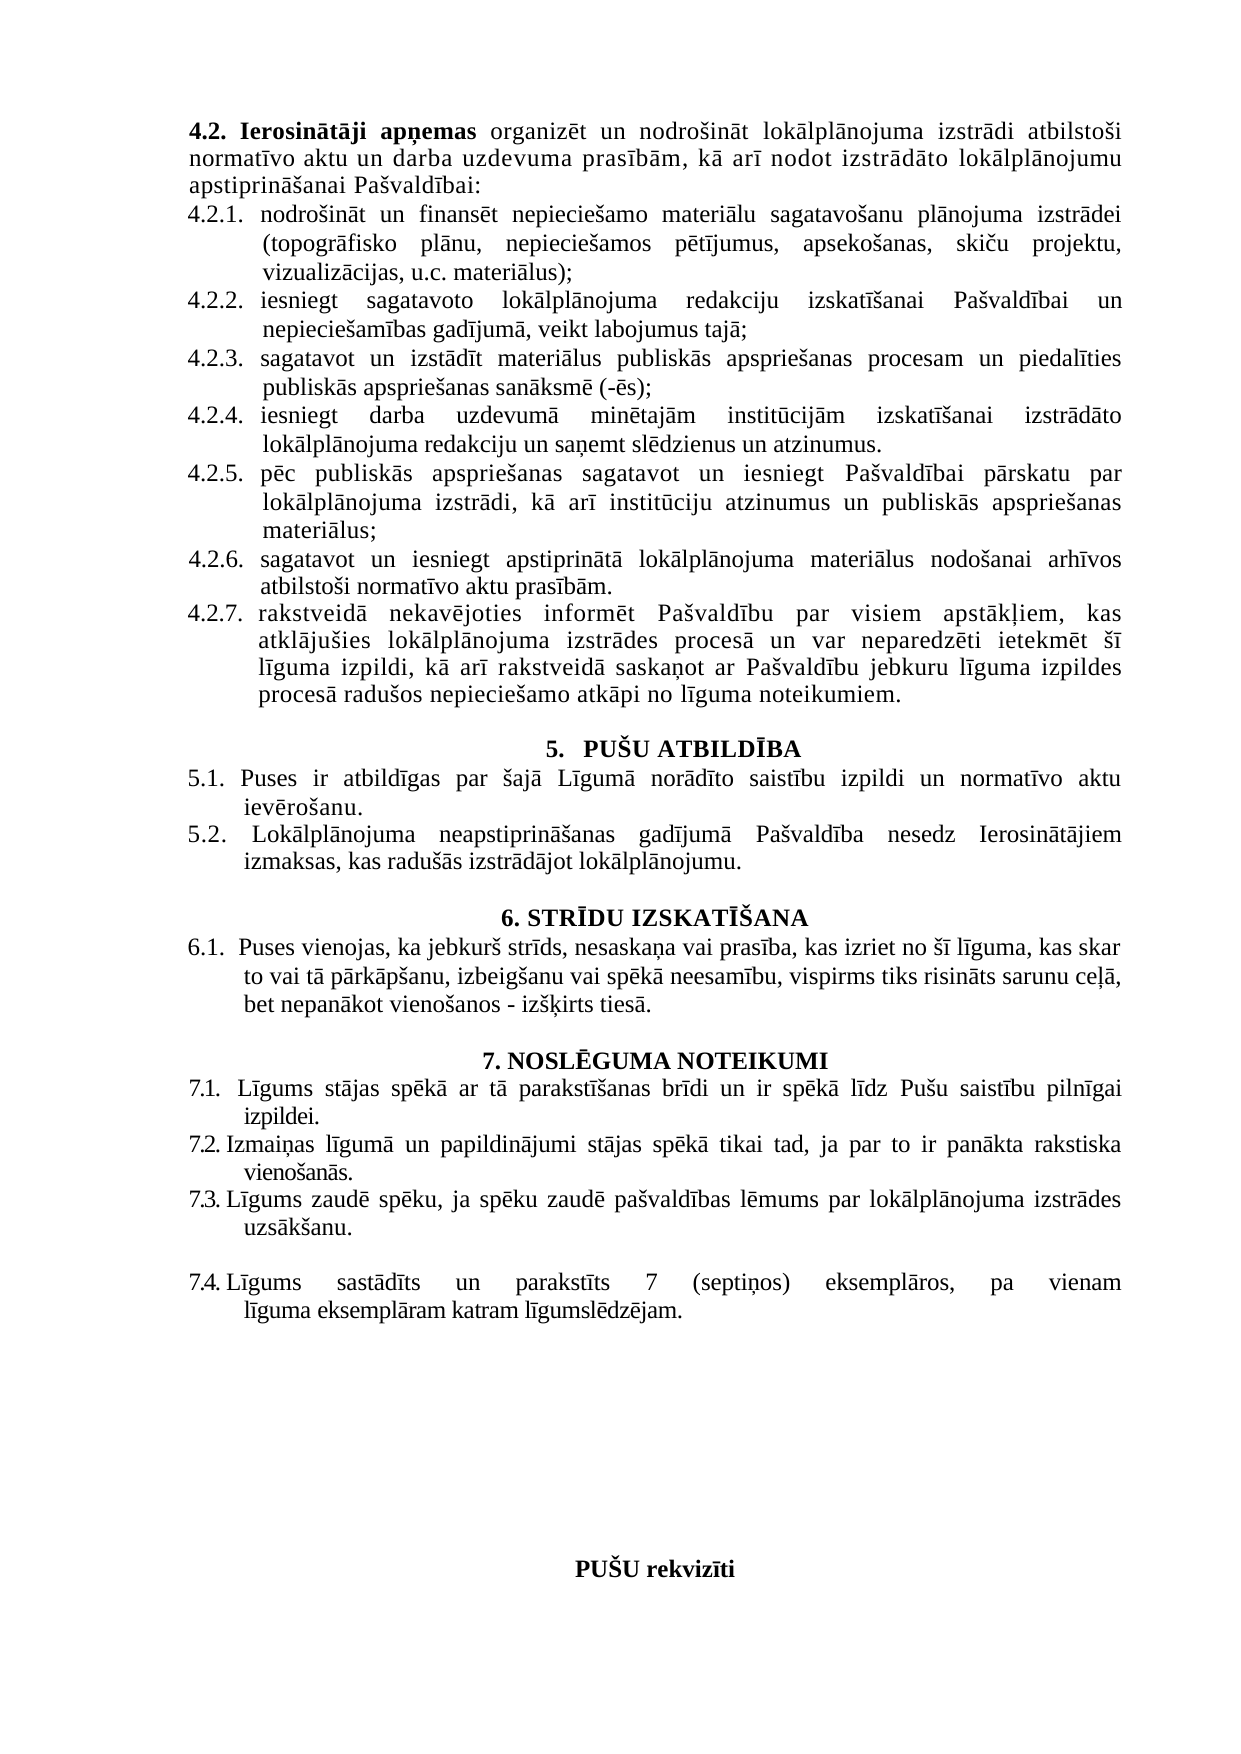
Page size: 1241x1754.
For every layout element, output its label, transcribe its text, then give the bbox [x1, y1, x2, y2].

text 4.2. Ierosinātāji apņemas organizēt un nodrošināt lokālplānojuma izstrādi atbilstoši normatīvo aktu un darba uzdevuma prasībām, kā arī nodot izstrādāto lokālplānojumu apstiprināšanai Pašvaldībai: [189, 118, 1122, 199]
list nodrošināt un finansēt nepieciešamo materiālu sagatavošanu plānojuma izstrādei (topogrāfisko plānu, nepieciešamos pētījumus, apsekošanas, skiču projektu, vizualizācijas, u.c. materiālus); [187, 199, 1122, 285]
list rakstveidā nekavējoties informēt Pašvaldību par visiem apstākļiem, kas atklājušies lokālplānojuma izstrādes procesā un var neparedzēti ietekmēt šī līguma izpildi, kā arī rakstveidā saskaņot ar Pašvaldību jebkuru līguma izpildes procesā radušos nepieciešamo atkāpi no līguma noteikumiem. [187, 599, 1122, 707]
list Izmaiņas līgumā un papildinājumi stājas spēkā tikai tad, ja par to ir panākta rakstiska vienošanās. [188, 1130, 1122, 1186]
list sagatavot un izstādīt materiālus publiskās apspriešanas procesam un piedalīties publiskās apspriešanas sanāksmē (-ēs); [187, 343, 1122, 400]
text 5.1. Puses ir atbildīgas par šajā Līgumā norādīto saistību izpildi un normatīvo aktu ievērošanu. [187, 763, 1122, 821]
list Līgums stājas spēkā ar tā parakstīšanas brīdi un ir spēkā līdz Pušu saistību pilnīgai izpildei. [188, 1075, 1122, 1130]
text 6. STRĪDU IZSKATĪŠANA [187, 903, 1122, 932]
list iesniegt sagatavoto lokālplānojuma redakciju izskatīšanai Pašvaldībai un nepieciešamības gadījumā, veikt labojumus tajā; [187, 285, 1122, 343]
text 5.2. Lokālplānojuma neapstiprināšanas gadījumā Pašvaldība nesedz Ierosinātājiem izmaksas, kas radušās izstrādājot lokālplānojumu. [187, 821, 1122, 874]
text 6.1. Puses vienojas, ka jebkurš strīds, nesaskaņa vai prasība, kas izriet no šī līguma, kas skar to vai tā pārkāpšanu, izbeigšanu vai spēkā neesamību, vispirms tiks risināts sarunu ceļā, bet nepanākot vienošanos - izšķirts tiesā. [187, 932, 1122, 1018]
list Līgums zaudē spēku, ja spēku zaudē pašvaldības lēmums par lokālplānojuma izstrādes uzsākšanu. [188, 1186, 1122, 1241]
list iesniegt darba uzdevumā minētajām institūcijām izskatīšanai izstrādāto lokālplānojuma redakciju un saņemt slēdzienus un atzinumus. [187, 400, 1122, 458]
text PUŠU rekvizīti [187, 1554, 1122, 1583]
list pēc publiskās apspriešanas sagatavot un iesniegt Pašvaldībai pārskatu par lokālplānojuma izstrādi, kā arī institūciju atzinumus un publiskās apspriešanas materiālus; [187, 458, 1122, 544]
list sagatavot un iesniegt apstiprinātā lokālplānojuma materiālus nodošanai arhīvos atbilstoši normatīvo aktu prasībām. [188, 546, 1122, 599]
list Līgums sastādīts un parakstīts 7 (septiņos) eksemplāros, pa vienam līguma eksemplāram katram līgumslēdzējam. [188, 1269, 1122, 1324]
text 7. NOSLĒGUMA NOTEIKUMI [188, 1047, 1122, 1075]
list PUŠU ATBILDĪBA [225, 734, 1122, 763]
